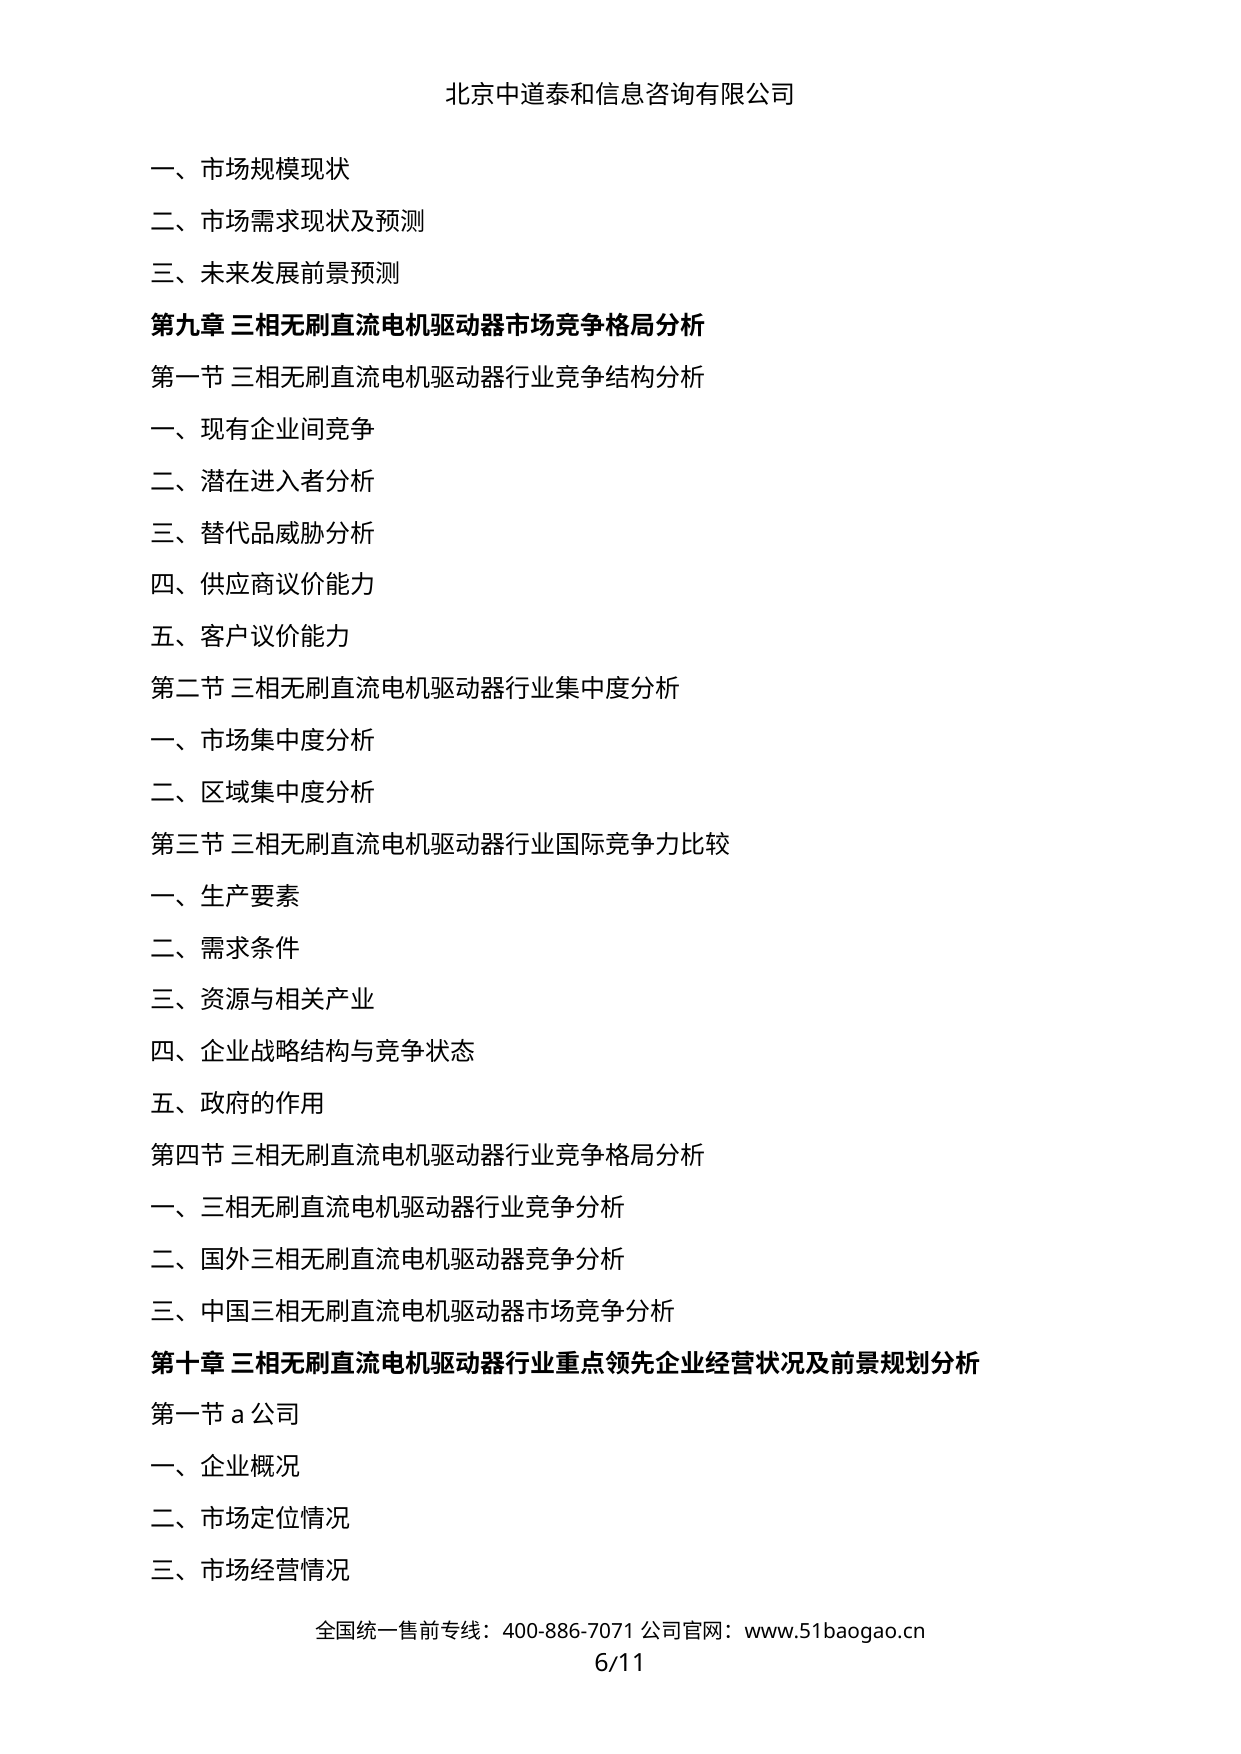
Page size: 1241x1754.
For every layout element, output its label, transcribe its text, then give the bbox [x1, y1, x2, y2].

text 一、企业概况 [150, 1447, 1090, 1483]
text 第十章 三相无刷直流电机驱动器行业重点领先企业经营状况及前景规划分析 [150, 1343, 1090, 1379]
text 第三节 三相无刷直流电机驱动器行业国际竞争力比较 [150, 824, 1090, 861]
text 二、国外三相无刷直流电机驱动器竞争分析 [150, 1239, 1090, 1276]
text 一、现有企业间竞争 [150, 409, 1090, 446]
text 五、政府的作用 [150, 1084, 1090, 1120]
text 一、三相无刷直流电机驱动器行业竞争分析 [150, 1187, 1090, 1224]
text 二、市场定位情况 [150, 1499, 1090, 1535]
text 三、中国三相无刷直流电机驱动器市场竞争分析 [150, 1291, 1090, 1327]
text 第一节 a公司 [150, 1395, 1090, 1431]
text 四、供应商议价能力 [150, 565, 1090, 601]
text 三、替代品威胁分析 [150, 513, 1090, 549]
text 第一节 三相无刷直流电机驱动器行业竞争结构分析 [150, 357, 1090, 394]
text 三、市场经营情况 [150, 1551, 1090, 1587]
text 二、需求条件 [150, 928, 1090, 964]
text 二、区域集中度分析 [150, 772, 1090, 809]
text 第二节 三相无刷直流电机驱动器行业集中度分析 [150, 669, 1090, 705]
text 五、客户议价能力 [150, 617, 1090, 653]
text 一、生产要素 [150, 876, 1090, 912]
text 二、潜在进入者分析 [150, 461, 1090, 497]
text 一、市场规模现状 [150, 150, 1090, 186]
text 第四节 三相无刷直流电机驱动器行业竞争格局分析 [150, 1136, 1090, 1172]
text 第九章 三相无刷直流电机驱动器市场竞争格局分析 [150, 306, 1090, 342]
text 三、未来发展前景预测 [150, 254, 1090, 290]
text 三、资源与相关产业 [150, 980, 1090, 1016]
text 二、市场需求现状及预测 [150, 202, 1090, 238]
text 四、企业战略结构与竞争状态 [150, 1032, 1090, 1068]
text 一、市场集中度分析 [150, 721, 1090, 757]
